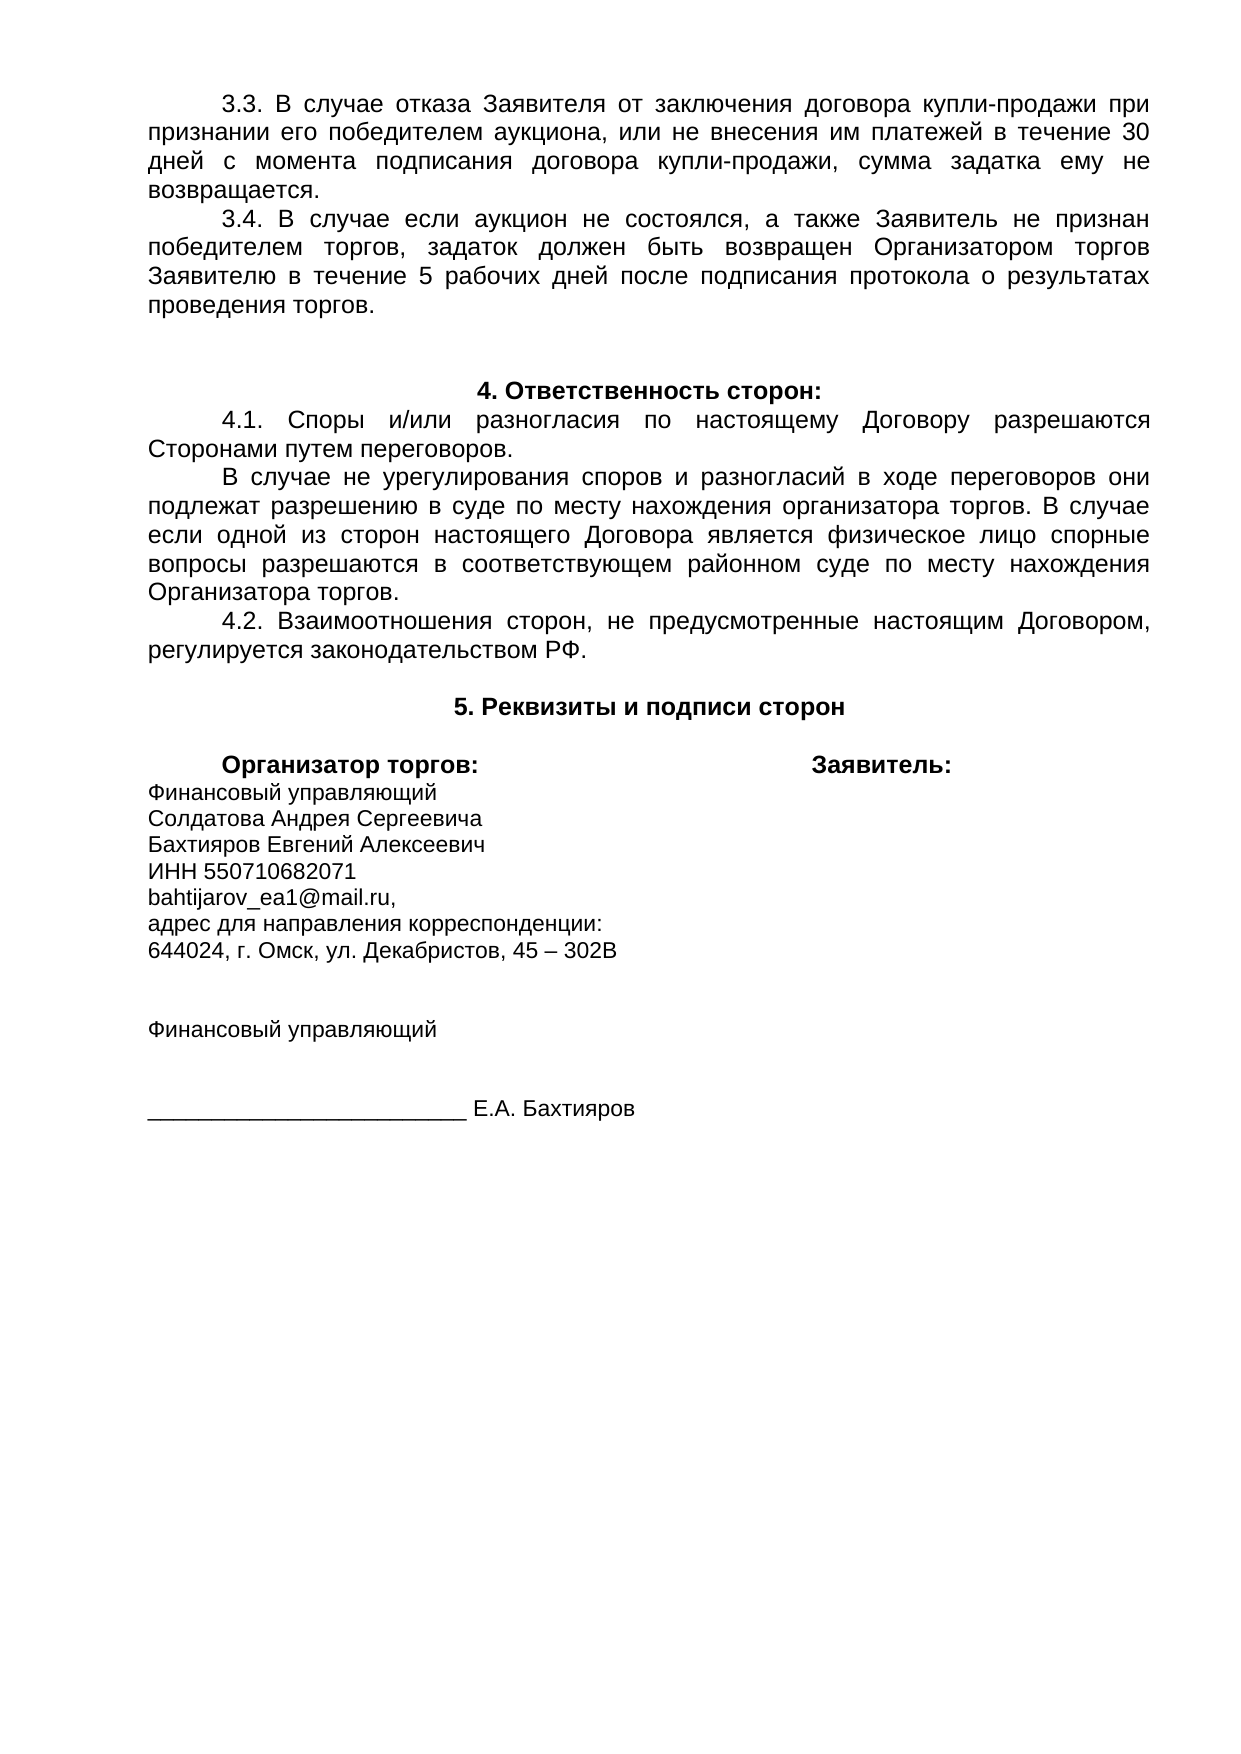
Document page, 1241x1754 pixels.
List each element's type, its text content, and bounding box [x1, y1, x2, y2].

text Солдатова Андрея Сергеевича [148, 805, 1152, 831]
text _________________________ Е.А. Бахтияров [148, 1095, 1152, 1121]
text 3.3. В случае отказа Заявителя от заключения договора купли-продажи при признании его победителем аукциона, или не внесения им платежей в течение 30 дней с момента подписания договора купли-продажи, сумма задатка ему не возвращается. [148, 89, 1152, 204]
text В случае не урегулирования споров и разногласий в ходе переговоров они подлежат разрешению в суде по месту нахождения организатора торгов. В случае если одной из сторон настоящего Договора является физическое лицо спорные вопросы разрешаются в соответствующем районном суде по месту нахождения Организатора торгов. [148, 462, 1152, 606]
text 3.4. В случае если аукцион не состоялся, а также Заявитель не признан победителем торгов, задаток должен быть возвращен Организатором торгов Заявителю в течение 5 рабочих дней после подписания протокола о результатах проведения торгов. [148, 204, 1152, 319]
text Организатор торгов: Заявитель: [148, 750, 1152, 779]
text ИНН 550710682071 [148, 858, 1152, 884]
text 4.1. Споры и/или разногласия по настоящему Договору разрешаются Сторонами путем переговоров. [148, 405, 1152, 462]
text Финансовый управляющий [148, 1016, 1152, 1042]
text 5. Реквизиты и подписи сторон [148, 692, 1152, 721]
text адрес для направления корреспонденции: [148, 910, 1152, 937]
text 644024, г. Омск, ул. Декабристов, 45 – 302В [148, 937, 1152, 963]
text Финансовый управляющий [148, 779, 1152, 805]
text Бахтияров Евгений Алексеевич [148, 831, 1152, 858]
text bahtijarov_ea1@mail.ru, [148, 884, 1152, 910]
text 4. Ответственность сторон: [148, 376, 1152, 405]
text 4.2. Взаимоотношения сторон, не предусмотренные настоящим Договором, регулируется законодательством РФ. [148, 606, 1152, 664]
